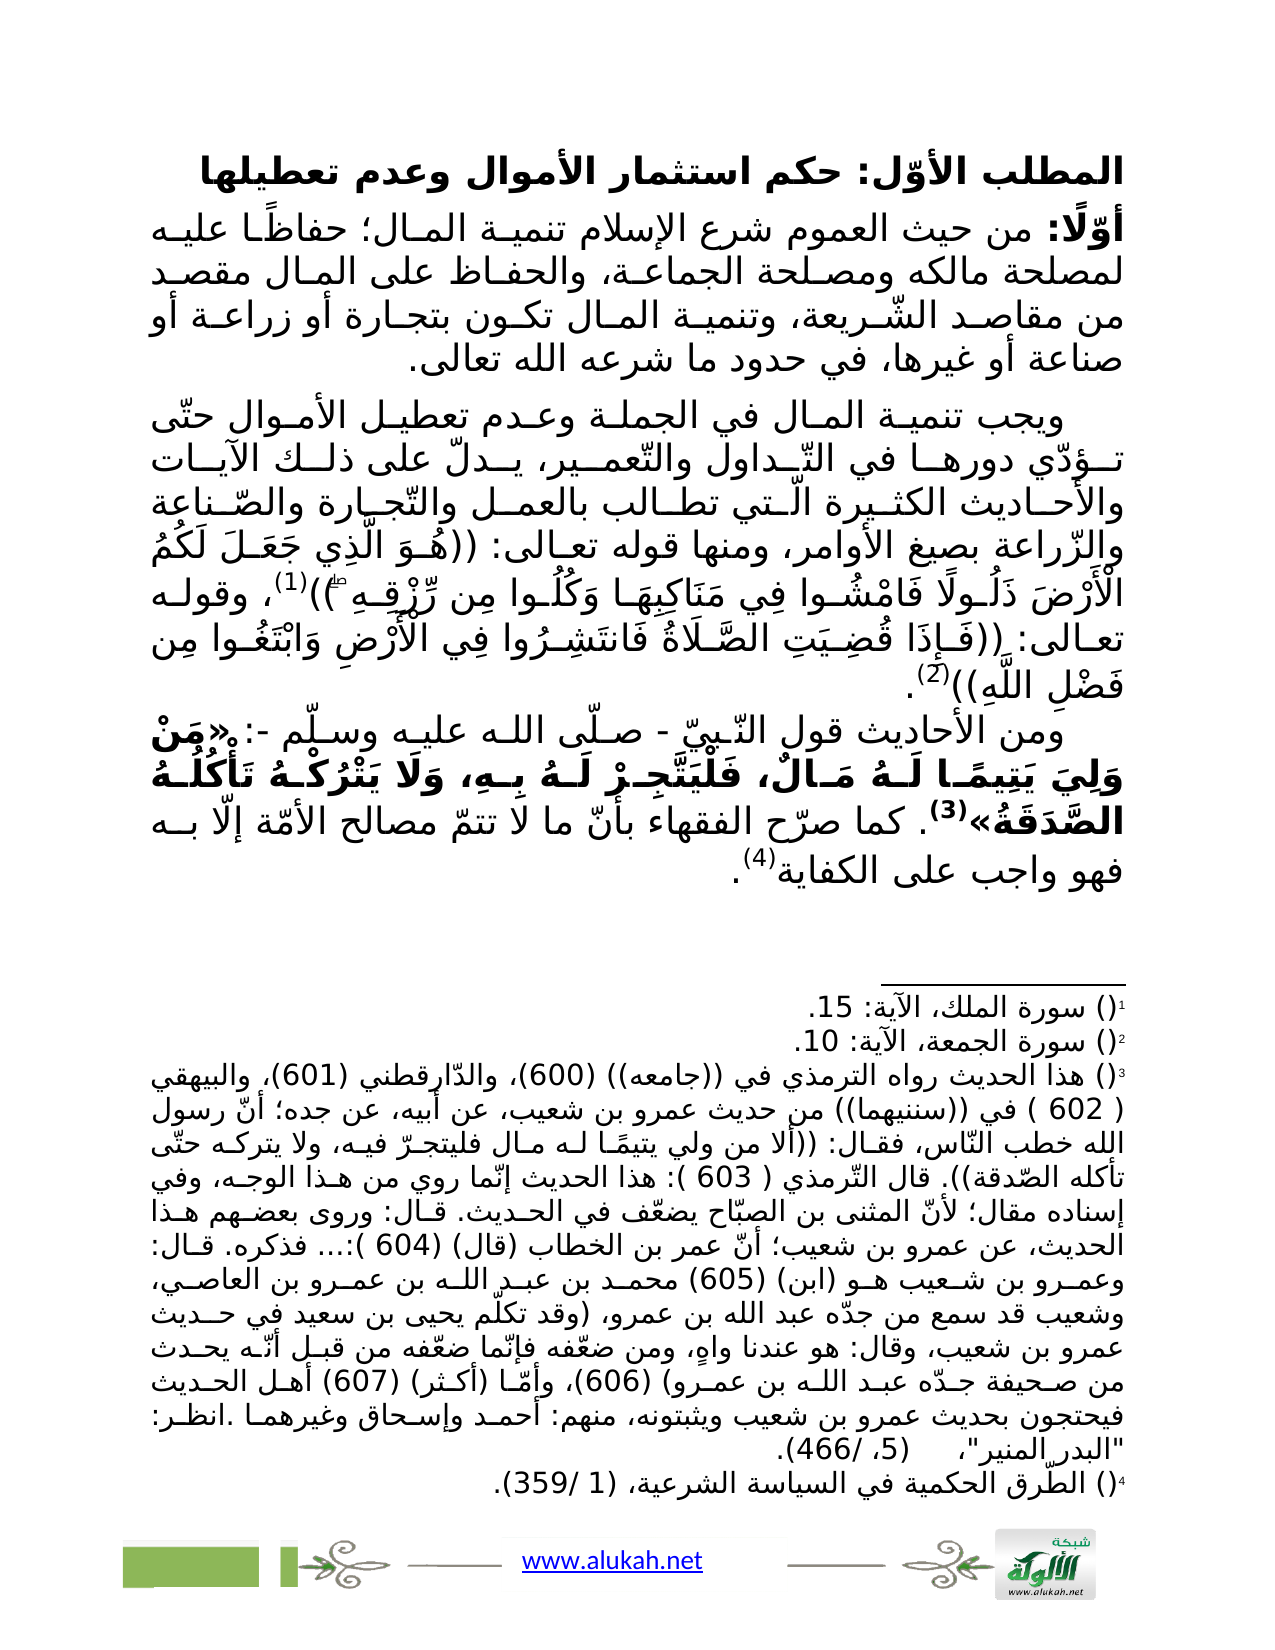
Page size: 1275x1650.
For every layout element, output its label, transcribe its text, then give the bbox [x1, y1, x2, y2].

text أوّلًا: من حيث العموم شرع الإسلام تنمية المال؛ حفاظًا عليه لمصلحة مالكه ومصلحة الجماعة، والحفاظ على المال مقصد من مقاصد الشّريعة، وتنمية المال تكون بتجارة أو زراعة أو صناعة أو غيرها، في حدود ما شرعه الله تعالى. [150, 206, 1125, 381]
text ومن الأحاديث قول النّبيّ - صلّى الله عليه وسلّم -: «مَنْ وَلِيَ يَتِيمًا لَهُ مَالٌ، فَلْيَتَّجِرْ لَهُ بِهِ، وَلَا يَتْرُكْهُ تَأْكُلُهُ الصَّدَقَةُ»(). كما صرّح الفقهاء بأنّ ما لا تتمّ مصالح الأمّة إلّا به فهو واجب على الكفاية(). [150, 708, 1125, 893]
picture [121, 1525, 1097, 1607]
text ويجب تنمية المال في الجملة وعدم تعطيل الأموال حتّى تؤدّي دورها في التّداول والتّعمير، يدلّ على ذلك الآيات والأحاديث الكثيرة الّتي تطالب بالعمل والتّجارة والصّناعة والزّراعة بصيغ الأوامر، ومنها قوله تعالى: ((هُوَ الَّذِي جَعَلَ لَكُمُ الْأَرْضَ ذَلُولًا فَامْشُوا فِي مَنَاكِبِهَا وَكُلُوا مِن رِّزْقِهِ ۖ))()، وقوله تعالى: ((فَإِذَا قُضِيَتِ الصَّلَاةُ فَانتَشِرُوا فِي الْأَرْضِ وَابْتَغُوا مِن فَضْلِ اللَّهِ))(). [150, 393, 1125, 708]
text المطلب الأوّل: حكم استثمار الأموال وعدم تعطيلها [150, 150, 1125, 194]
